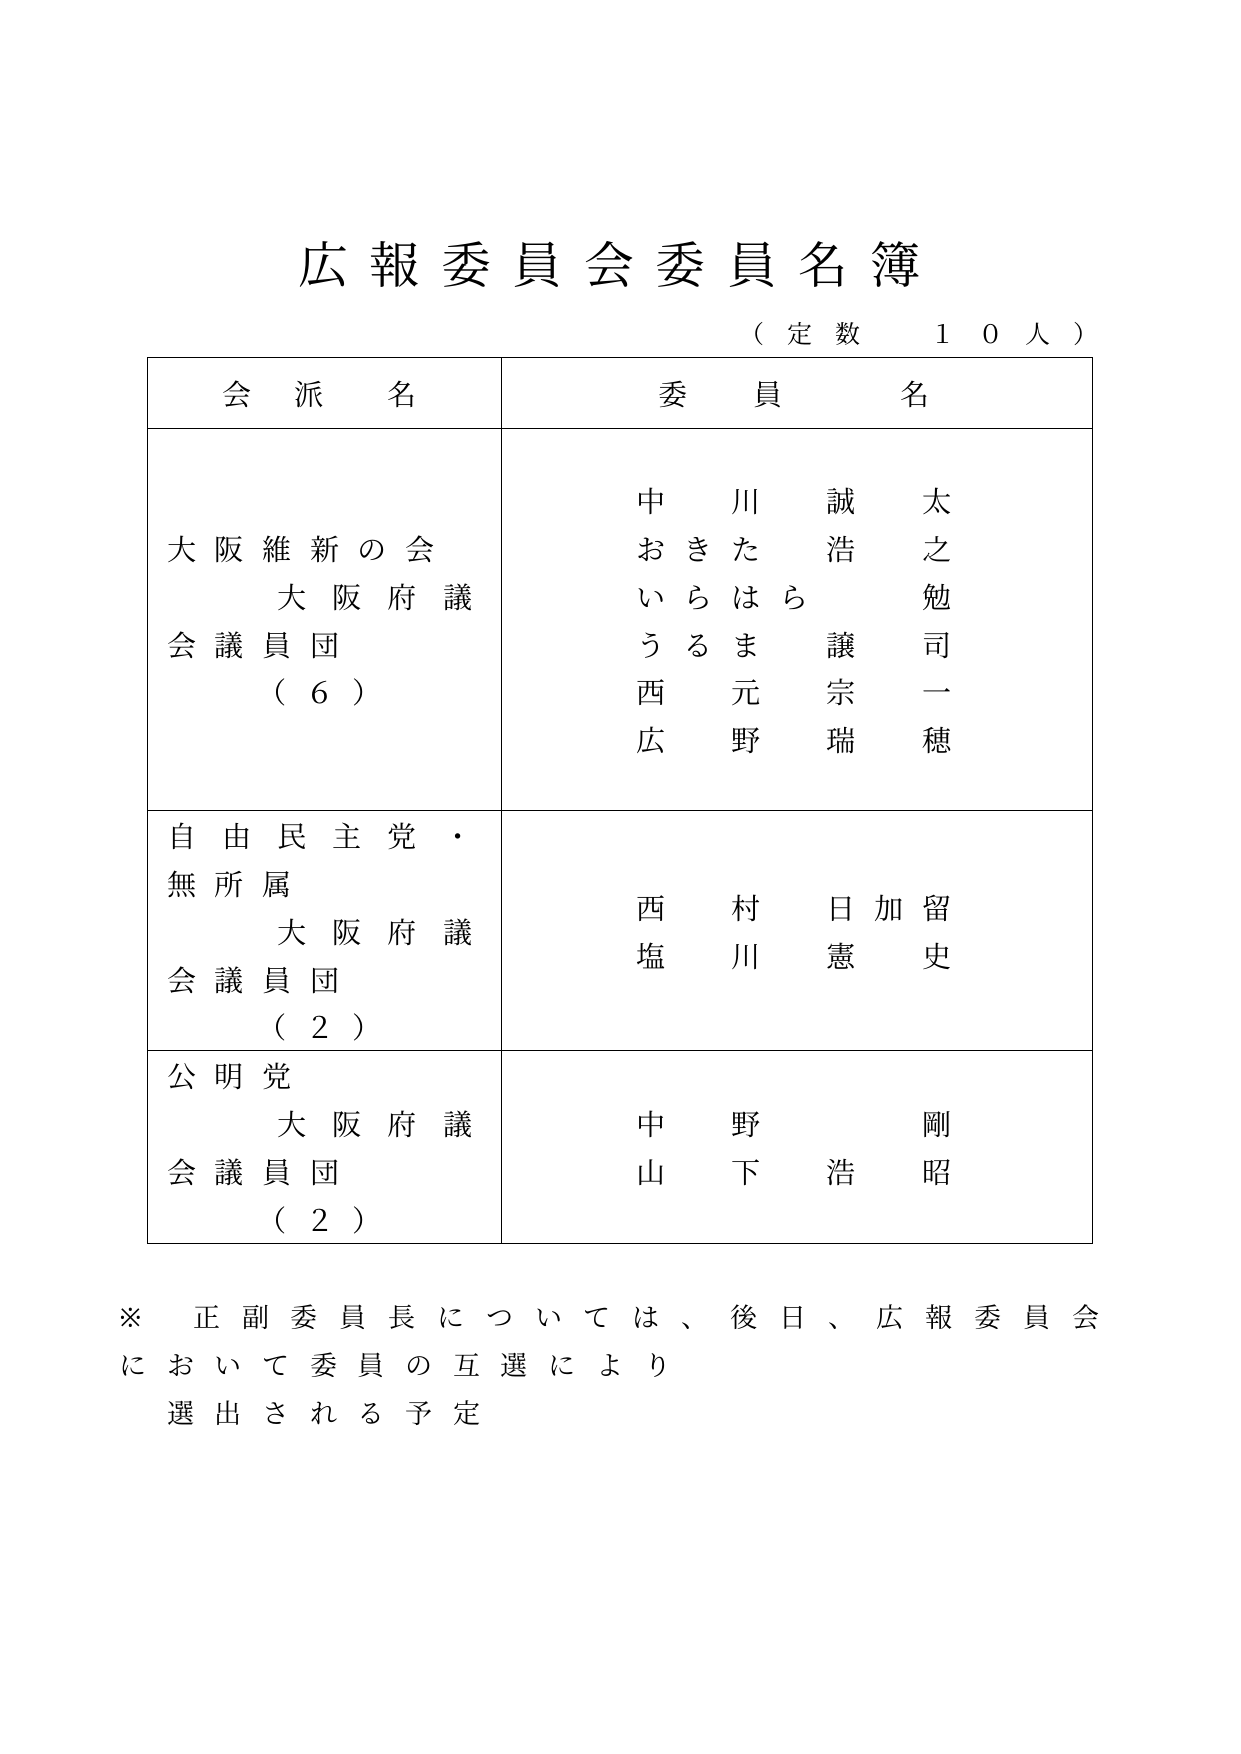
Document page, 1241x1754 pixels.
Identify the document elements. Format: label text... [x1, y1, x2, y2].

table_cell 西 村 日加留 塩 川 憲 史 [502, 811, 1092, 1050]
table_cell 中 川 誠 太 おきた 浩 之 いらはら 勉 うるま 譲 司 西 元 宗 一 広 野 瑞 穂 [502, 429, 1092, 809]
table_cell 公明党 大阪府議会議員団 （２） [148, 1051, 501, 1243]
text 広報委員会委員名簿 [119, 213, 1121, 309]
table_cell 自由民主党・無所属 大阪府議会議員団 （２） [148, 811, 501, 1050]
text （定数 １０人） [119, 309, 1121, 357]
table_header 会派名 [148, 358, 501, 428]
text 選出される予定 [119, 1388, 1121, 1436]
table_cell 大阪維新の会 大阪府議会議員団 （６） [148, 429, 501, 809]
table_header 委員名 [502, 358, 1092, 428]
table_cell 中 野 剛 山 下 浩 昭 [502, 1051, 1092, 1243]
text ※ 正副委員長については、後日、広報委員会において委員の互選により [119, 1292, 1121, 1388]
